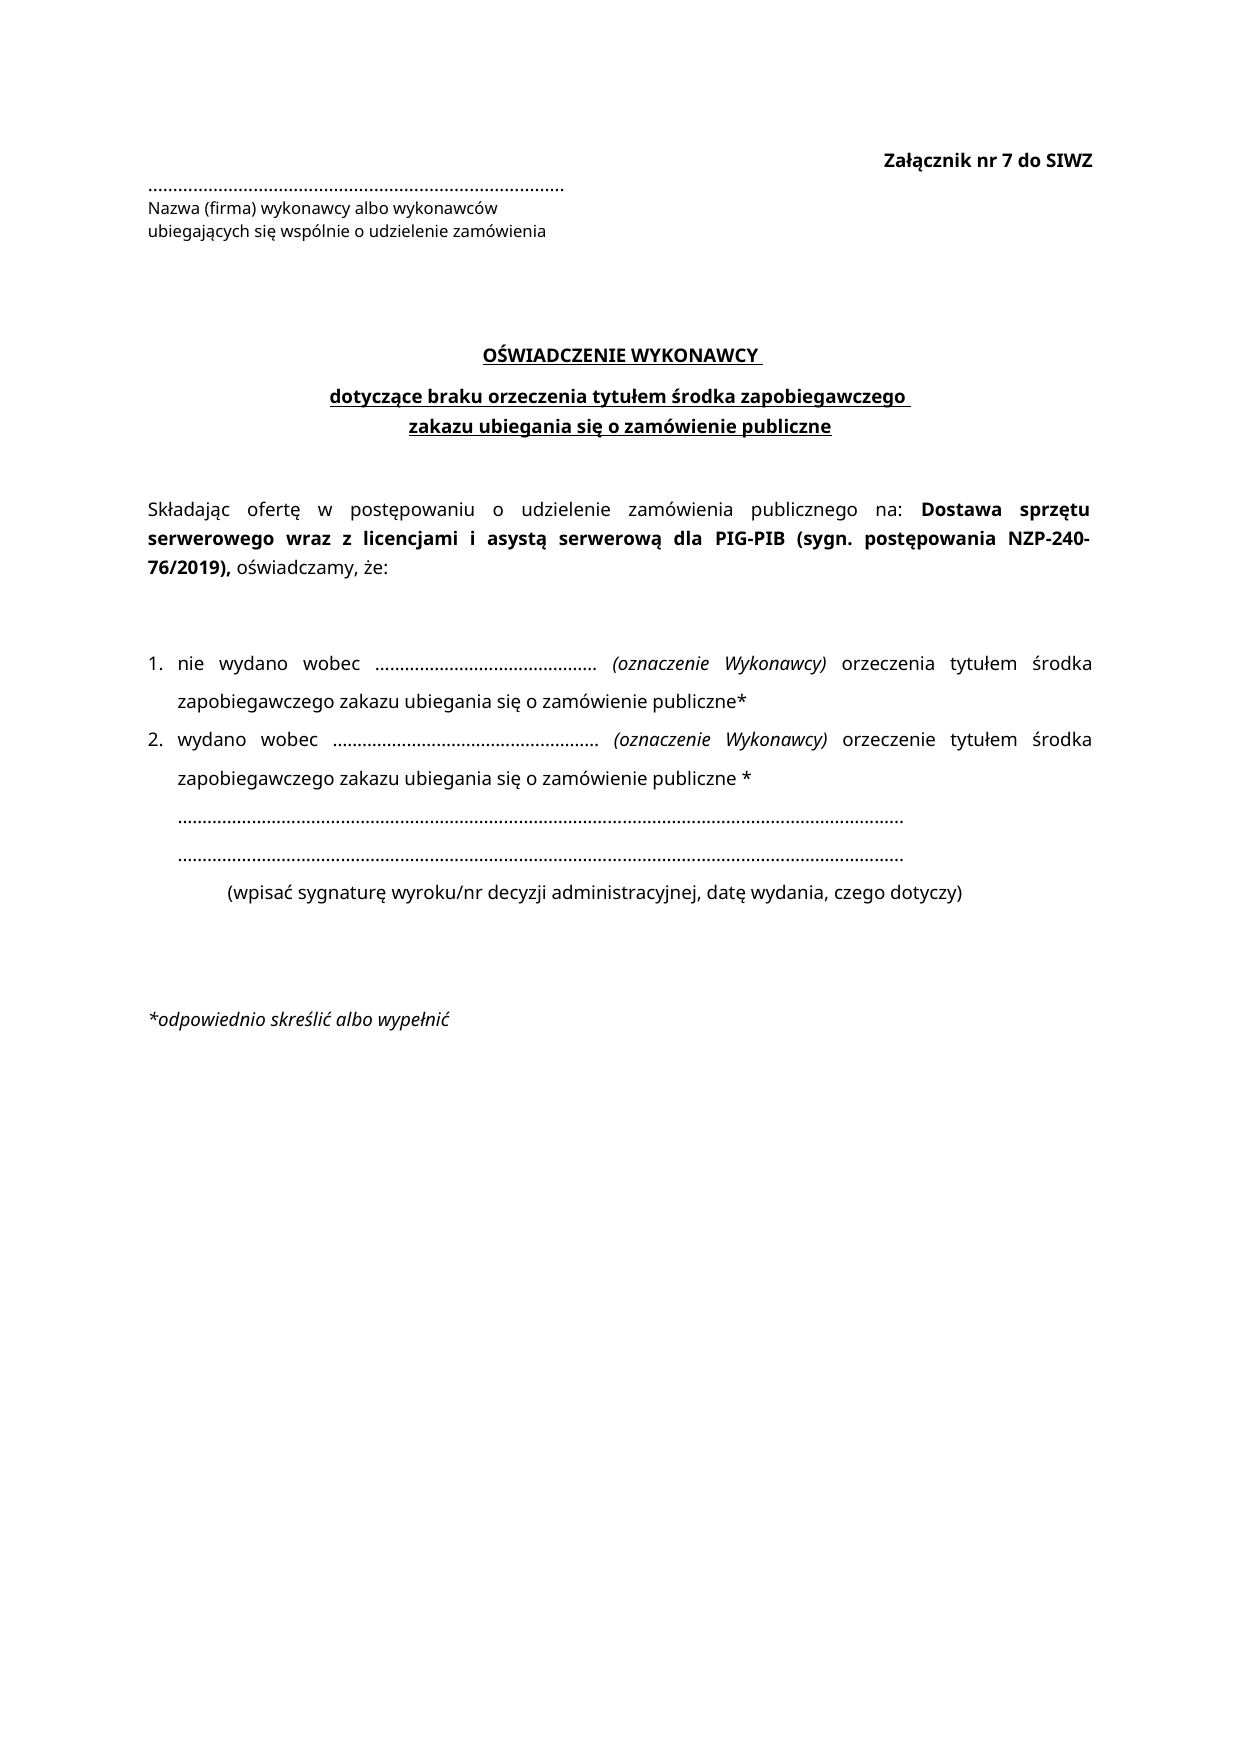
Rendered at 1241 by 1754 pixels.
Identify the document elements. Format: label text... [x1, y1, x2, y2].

text *odpowiednio skreślić albo wypełnić [148, 1007, 1093, 1032]
text ubiegających się wspólnie o udzielenie zamówienia [148, 219, 1093, 242]
text Składając ofertę w postępowaniu o udzielenie zamówienia publicznego na: Dostawa sprzętu serwerowego wraz z licencjami i asystą serwerową dla PIG-PIB (sygn. postępowania NZP-240-76/2019), oświadczamy, że: [148, 496, 1090, 580]
list ………………………………………………………………………………………………………………………………... [177, 841, 1093, 867]
text OŚWIADCZENIE WYKONAWCY [148, 342, 1093, 368]
list (wpisać sygnaturę wyroku/nr decyzji administracyjnej, datę wydania, czego dotyczy) [223, 879, 1093, 905]
list wydano wobec ……………………………………………… (oznaczenie Wykonawcy) orzeczenie tytułem środka zapobiegawczego zakazu ubiegania się o zamówienie publiczne * [148, 727, 1093, 790]
text Nazwa (firma) wykonawcy albo wykonawców [148, 196, 1093, 219]
text dotyczące braku orzeczenia tytułem środka zapobiegawczego zakazu ubiegania się o zamówienie publiczne [148, 384, 1093, 471]
list ………………………………………………………………………………………………………………………………... [177, 803, 1093, 828]
text ................................................................................... [148, 173, 1093, 196]
text Załącznik nr 7 do SIWZ [148, 148, 1093, 173]
list nie wydano wobec ……………………………………… (oznaczenie Wykonawcy) orzeczenia tytułem środka zapobiegawczego zakazu ubiegania się o zamówienie publiczne* [148, 650, 1093, 714]
